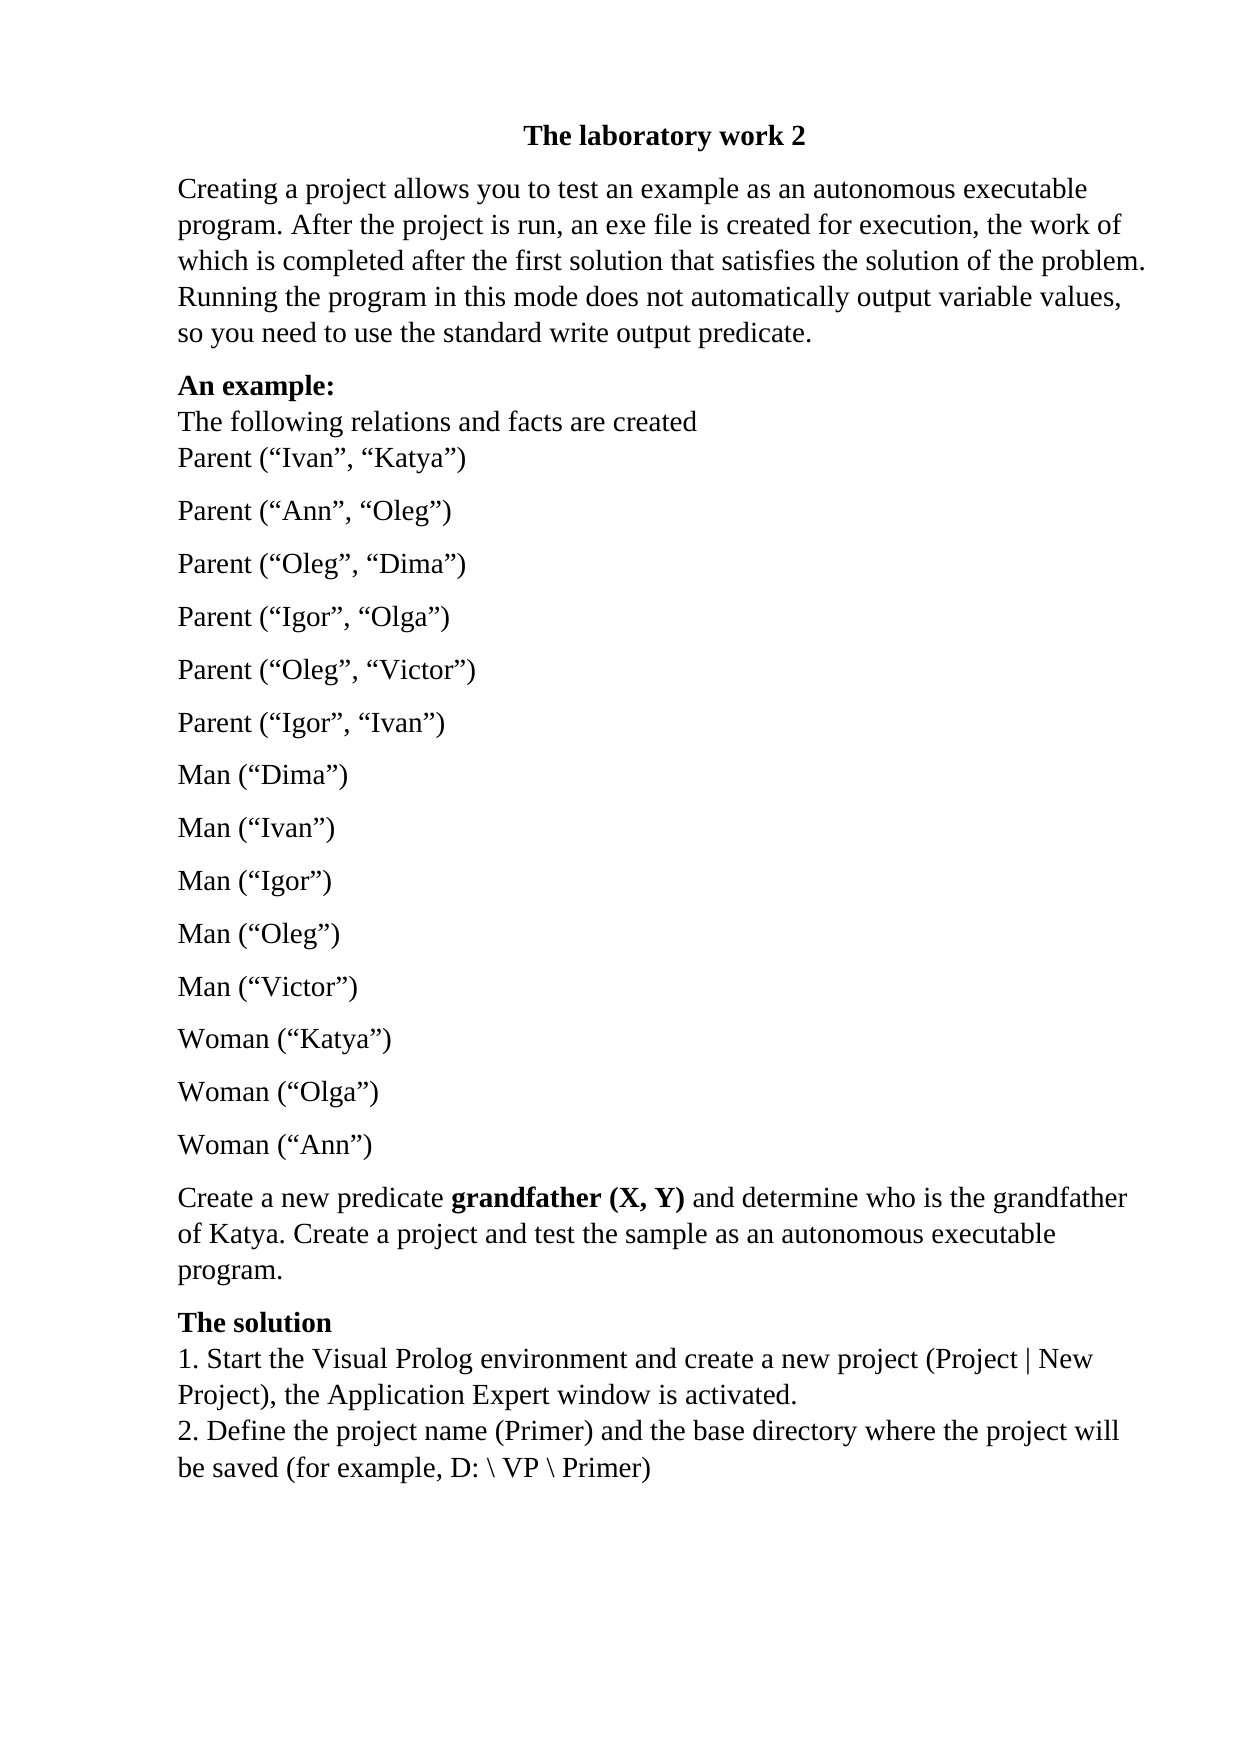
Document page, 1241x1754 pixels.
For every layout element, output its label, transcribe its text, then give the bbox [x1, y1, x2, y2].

text Parent (“Igor”, “Ivan”) [177, 705, 1152, 738]
text An example: [177, 368, 1152, 402]
text Woman (“Olga”) [177, 1074, 1152, 1108]
text Creating a project allows you to test an example as an autonomous executable program. After the project is run, an exe file is created for execution, the work of which is completed after the first solution that satisfies the solution of the problem. Running the program in this mode does not automatically output variable values, so you need to use the standard write output predicate. [177, 171, 1152, 349]
text Woman (“Katya”) [177, 1022, 1152, 1055]
text Man (“Victor”) [177, 969, 1152, 1002]
text Parent (“Oleg”, “Dima”) [177, 546, 1152, 580]
text Create a new predicate grandfather (X, Y) and determine who is the grandfather of Katya. Create a project and test the sample as an autonomous executable program. [177, 1180, 1152, 1286]
text Man (“Dima”) [177, 757, 1152, 791]
text Parent (“Igor”, “Olga”) [177, 599, 1152, 633]
text Man (“Igor”) [177, 863, 1152, 897]
text Man (“Ivan”) [177, 810, 1152, 844]
text The solution 1. Start the Visual Prolog environment and create a new project (Project | New Project), the Application Expert window is activated. 2. Define the project name (Primer) and the base directory where the project will be saved (for example, D: \ VP \ Primer) [177, 1305, 1152, 1483]
text Man (“Oleg”) [177, 916, 1152, 949]
text The laboratory work 2 [177, 118, 1152, 152]
text Parent (“Ann”, “Oleg”) [177, 493, 1152, 527]
text The following relations and facts are created [177, 404, 1152, 438]
text Woman (“Ann”) [177, 1127, 1152, 1161]
text Parent (“Oleg”, “Victor”) [177, 652, 1152, 685]
text Parent (“Ivan”, “Katya”) [177, 441, 1152, 474]
